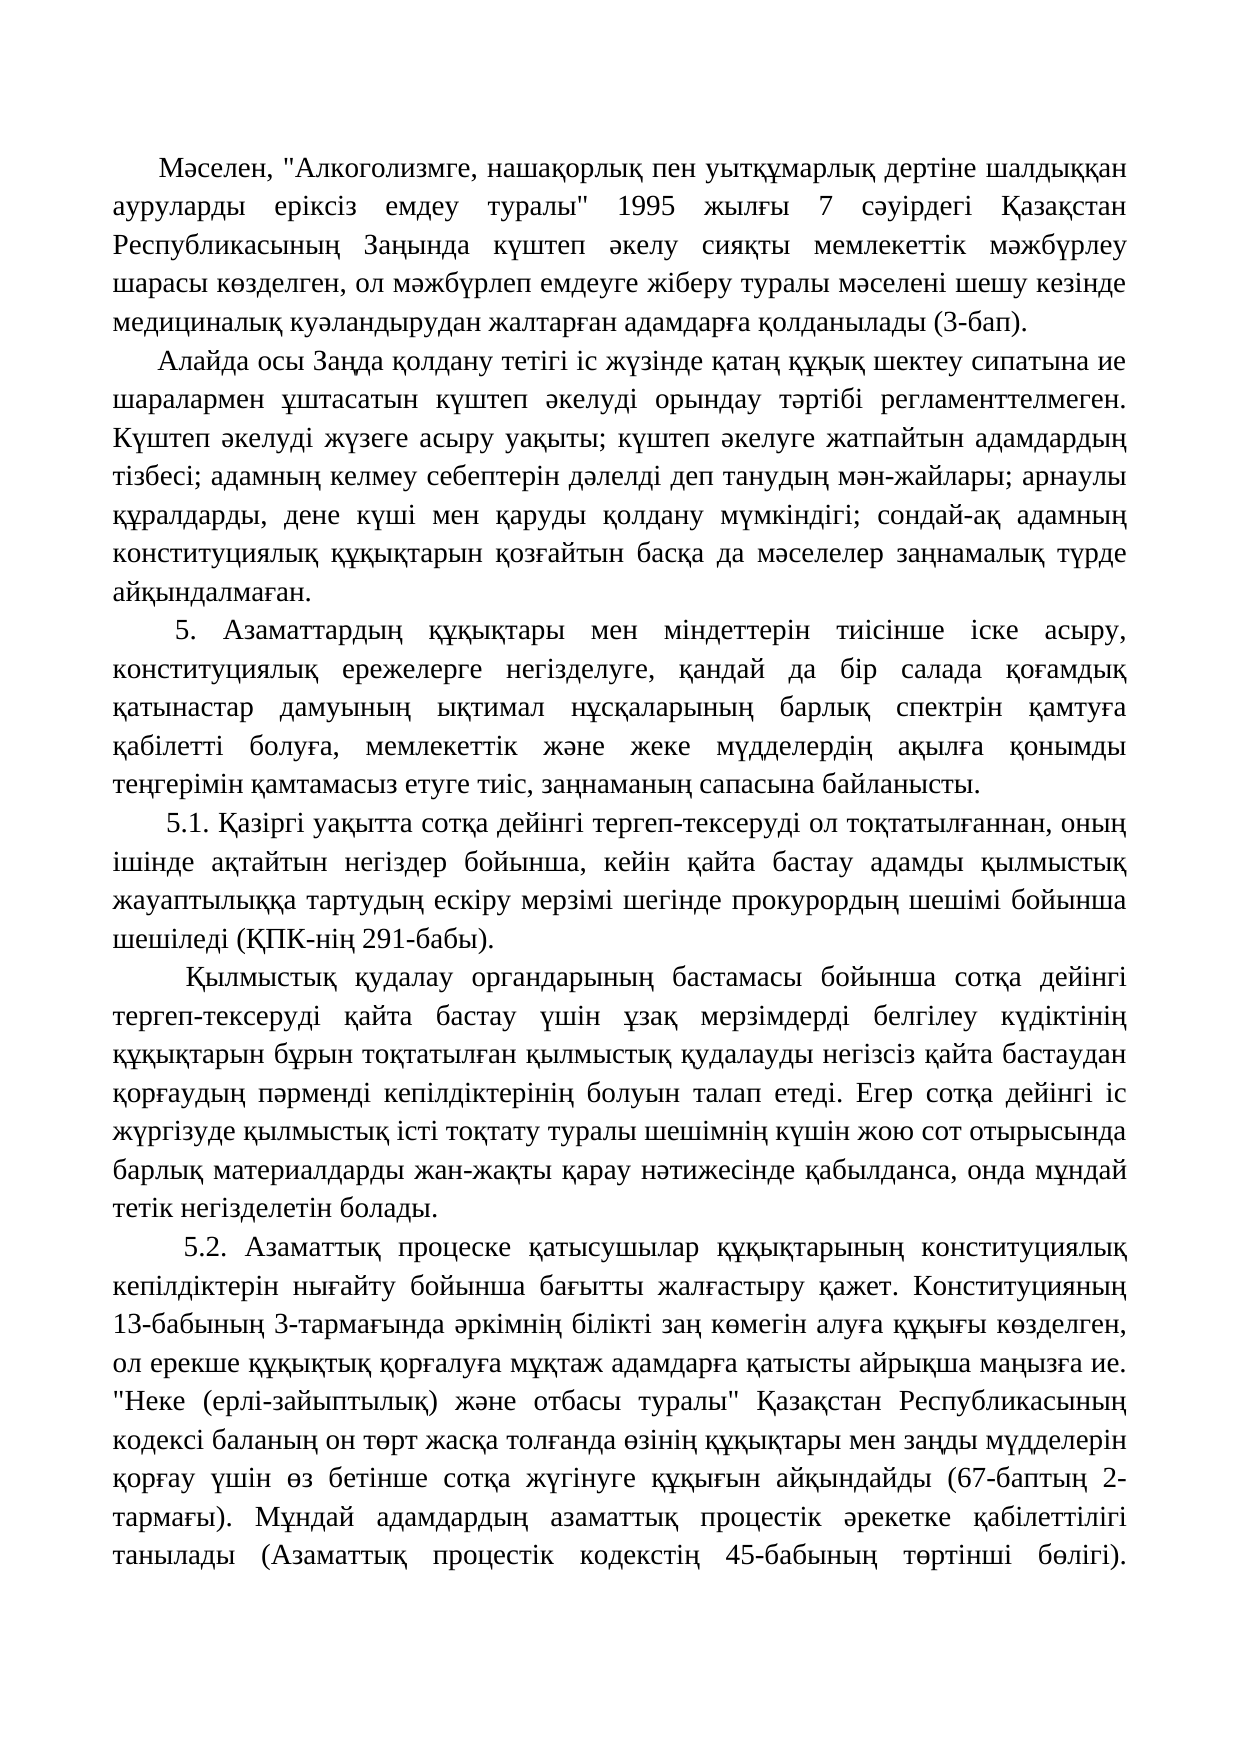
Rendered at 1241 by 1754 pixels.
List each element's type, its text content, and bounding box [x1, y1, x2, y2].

text Мәселен, "Алкоголизмге, нашақорлық пен уытқұмарлық дертіне шалдыққан ауруларды еріксіз емдеу туралы" 1995 жылғы 7 сәуірдегі Қазақстан Республикасының Заңында күштеп әкелу сияқты мемлекеттік мәжбүрлеу шарасы көзделген, ол мәжбүрлеп емдеуге жіберу туралы мәселені шешу кезінде медициналық куәландырудан жалтарған адамдарға қолданылады (3-бап). [112, 150, 1128, 338]
text Қылмыстық қудалау органдарының бастамасы бойынша сотқа дейінгі тергеп-тексеруді қайта бастау үшін ұзақ мерзімдерді белгілеу күдіктінің құқықтарын бұрын тоқтатылған қылмыстық қудалауды негізсіз қайта бастаудан қорғаудың пәрменді кепілдіктерінің болуын талап етеді. Егер сотқа дейінгі іс жүргізуде қылмыстық істі тоқтату туралы шешімнің күшін жою сот отырысында барлық материалдарды жан-жақты қарау нәтижесінде қабылданса, онда мұндай тетік негізделетін болады. [112, 959, 1128, 1224]
text 5.1. Қазіргі уақытта сотқа дейінгі тергеп-тексеруді ол тоқтатылғаннан, оның ішінде ақтайтын негіздер бойынша, кейін қайта бастау адамды қылмыстық жауаптылыққа тартудың ескіру мерзімі шегінде прокурордың шешімі бойынша шешіледі (ҚПК-нің 291-бабы). [112, 805, 1128, 954]
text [112, 1229, 1128, 1571]
text 5. Азаматтардың құқықтары мен міндеттерін тиісінше іске асыру, конституциялық ережелерге негізделуге, қандай да бір салада қоғамдық қатынастар дамуының ықтимал нұсқаларының барлық спектрін қамтуға қабілетті болуға, мемлекеттік және жеке мүдделердің ақылға қонымды теңгерімін қамтамасыз етуге тиіс, заңнаманың сапасына байланысты. [112, 612, 1128, 800]
text Алайда осы Заңда қолдану тетігі іс жүзінде қатаң құқық шектеу сипатына ие шаралармен ұштасатын күштеп әкелуді орындау тәртібі регламенттелмеген. Күштеп әкелуді жүзеге асыру уақыты; күштеп әкелуге жатпайтын адамдардың тізбесі; адамның келмеу себептерін дәлелді деп танудың мән-жайлары; арнаулы құралдарды, дене күші мен қаруды қолдану мүмкіндігі; сондай-ақ адамның конституциялық құқықтарын қозғайтын басқа да мәселелер заңнамалық түрде айқындалмаған. [112, 343, 1128, 607]
